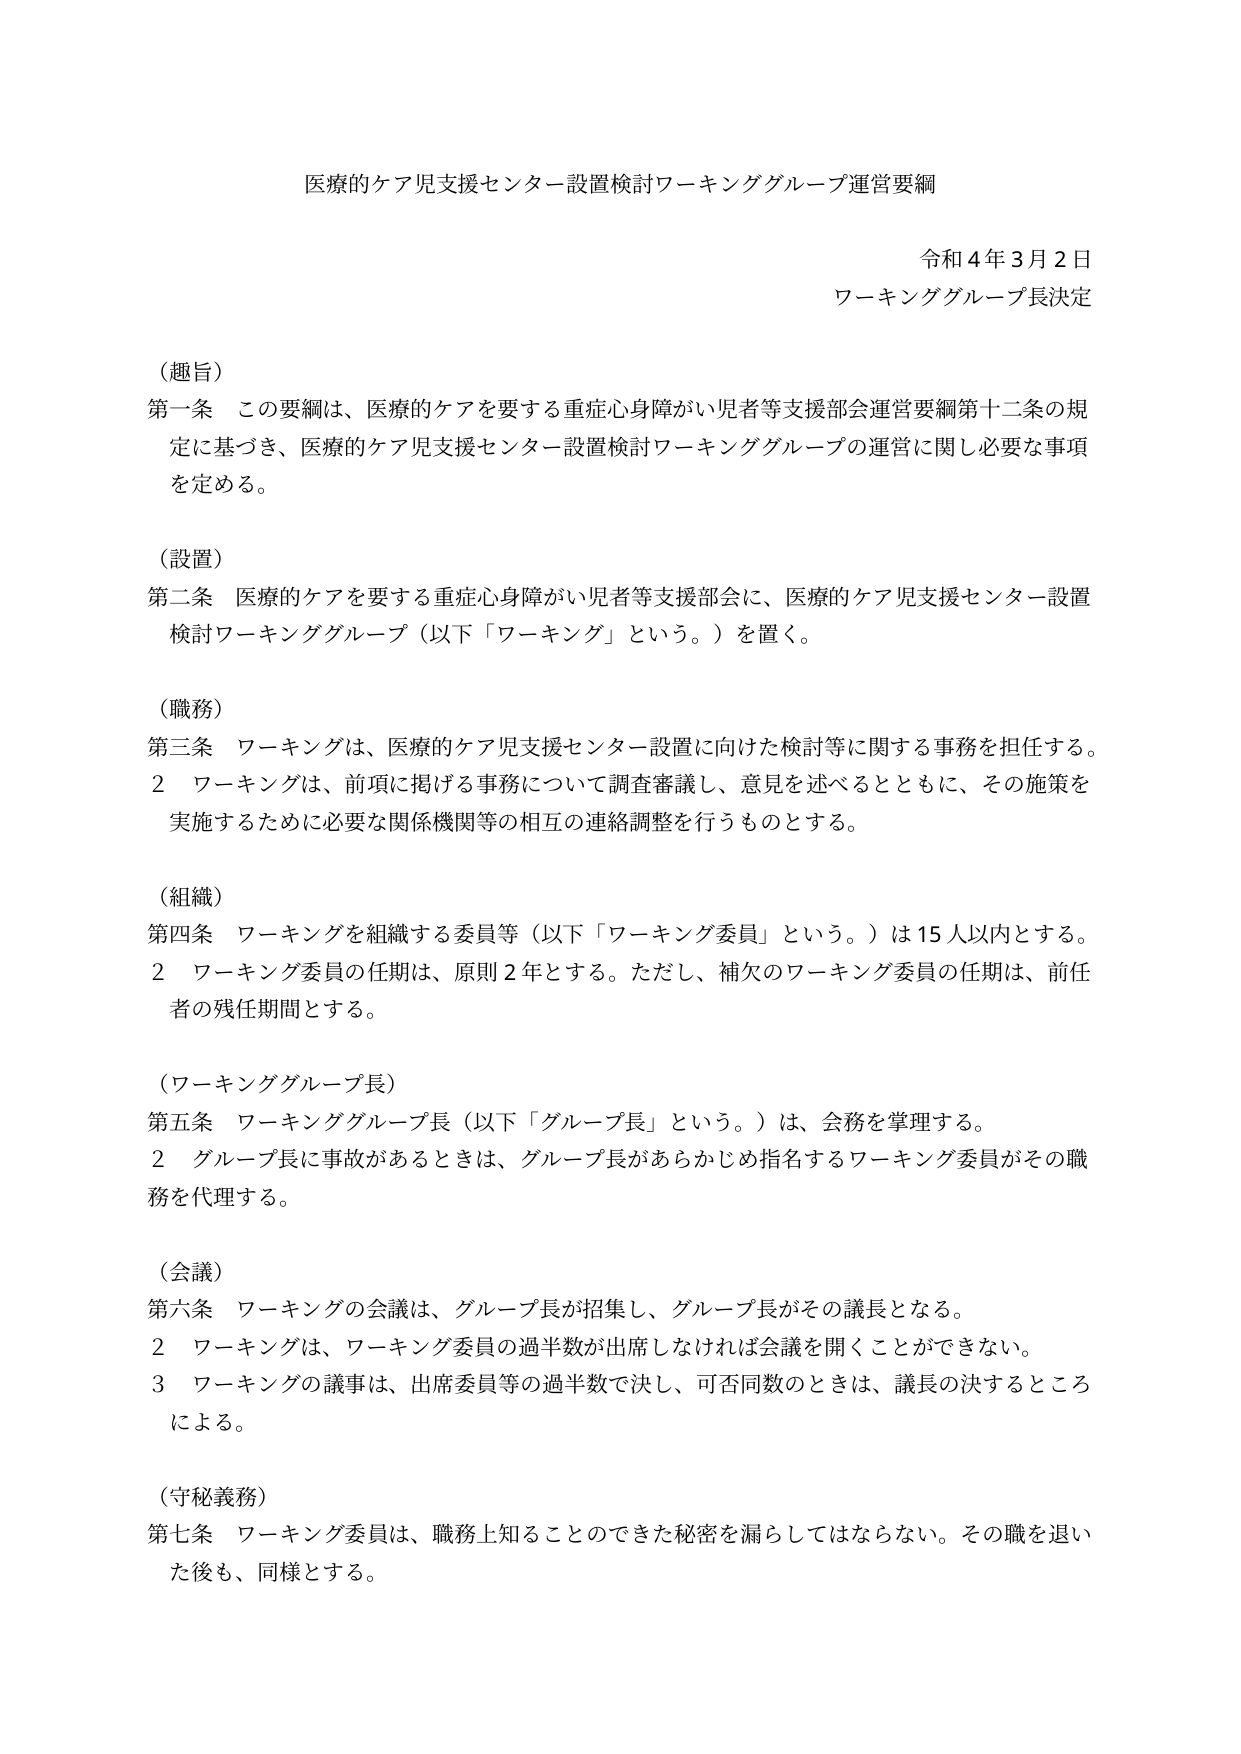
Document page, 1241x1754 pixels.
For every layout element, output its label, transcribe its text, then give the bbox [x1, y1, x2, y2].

text （趣旨） [148, 352, 1092, 389]
text ２ ワーキングは、前項に掲げる事務について調査審議し、意見を述べるとともに、その施策を実施するために必要な関係機関等の相互の連絡調整を行うものとする。 [148, 764, 1092, 839]
text ３ ワーキングの議事は、出席委員等の過半数で決し、可否同数のときは、議長の決するところによる。 [148, 1364, 1092, 1439]
text （会議） [148, 1252, 1092, 1289]
text ２ グループ長に事故があるときは、グループ長があらかじめ指名するワーキング委員がその職務を代理する。 [148, 1139, 1092, 1214]
text （設置） [148, 539, 1092, 577]
text （職務） [148, 689, 1092, 727]
text （組織） [148, 877, 1092, 914]
text 第一条 この要綱は、医療的ケアを要する重症心身障がい児者等支援部会運営要綱第十二条の規定に基づき、医療的ケア児支援センター設置検討ワーキンググループの運営に関し必要な事項を定める。 [148, 389, 1092, 502]
text ２ ワーキング委員の任期は、原則2年とする。ただし、補欠のワーキング委員の任期は、前任者の残任期間とする。 [148, 952, 1092, 1027]
text 第五条 ワーキンググループ長（以下「グループ長」という。）は、会務を掌理する。 [148, 1102, 1092, 1139]
text 第七条 ワーキング委員は、職務上知ることのできた秘密を漏らしてはならない。その職を退いた後も、同様とする。 [148, 1514, 1092, 1589]
text （守秘義務） [148, 1477, 1092, 1514]
text ワーキンググループ長決定 [148, 277, 1092, 314]
text 第二条 医療的ケアを要する重症心身障がい児者等支援部会に、医療的ケア児支援センター設置検討ワーキンググループ（以下「ワーキング」という。）を置く。 [148, 577, 1092, 652]
text （ワーキンググループ長） [148, 1064, 1092, 1102]
text 第四条 ワーキングを組織する委員等（以下「ワーキング委員」という。）は15人以内とする。 [148, 914, 1092, 952]
text 令和4年3月2日 [148, 239, 1092, 277]
text ２ ワーキングは、ワーキング委員の過半数が出席しなければ会議を開くことができない。 [148, 1327, 1092, 1364]
text 第六条 ワーキングの会議は、グループ長が招集し、グループ長がその議長となる。 [148, 1289, 1092, 1327]
text 医療的ケア児支援センター設置検討ワーキンググループ運営要綱 [148, 164, 1092, 202]
text 第三条 ワーキングは、医療的ケア児支援センター設置に向けた検討等に関する事務を担任する。 [148, 727, 1092, 764]
